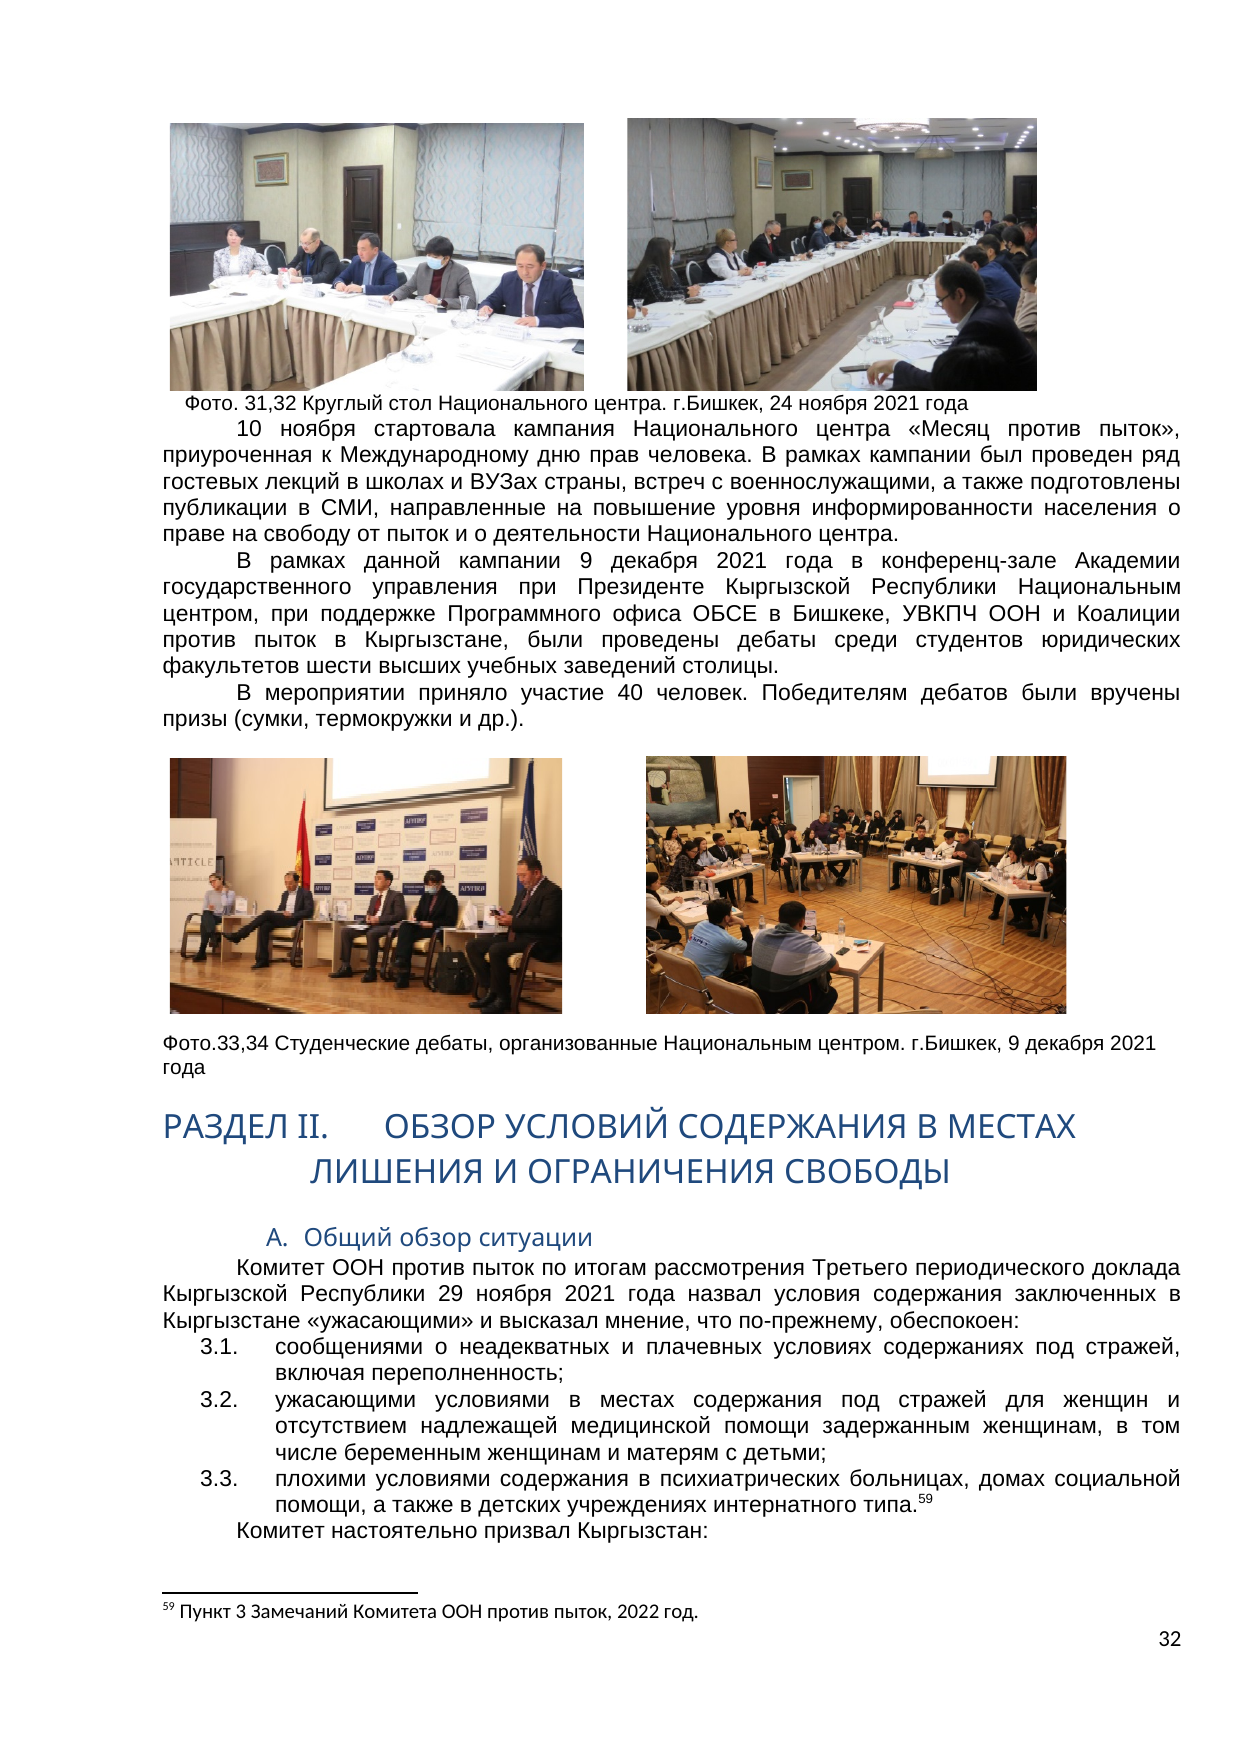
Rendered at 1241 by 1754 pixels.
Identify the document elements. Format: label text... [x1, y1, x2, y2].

list сообщениями о неадекватных и плачевных условиях содержаниях под стражей, включая переполненность; [200, 1333, 1181, 1386]
text В мероприятии приняло участие 40 человек. Победителям дебатов были вручены призы (сумки, термокружки и др.). [162, 678, 1181, 731]
list Общий обзор ситуации [266, 1220, 1181, 1254]
list плохими условиями содержания в психиатрических больницах, домах социальной помощи, а также в детских учреждениях интернатного типа. [200, 1465, 1181, 1517]
text В рамках данной кампании 9 декабря 2021 года в конференц-зале Академии государственного управления при Президенте Кыргызской Республики Национальным центром, при поддержке Программного офиса ОБСЕ в Бишкеке, УВКПЧ ООН и Коалиции против пыток в Кыргызстане, были проведены дебаты среди студентов юридических факультетов шести высших учебных заведений столицы. [162, 547, 1181, 678]
picture [646, 756, 1067, 1014]
picture [169, 123, 584, 391]
picture [169, 758, 563, 1014]
text Комитет настоятельно призвал Кыргызстан: [162, 1517, 1181, 1544]
picture [627, 118, 1037, 391]
text Комитет ООН против пыток по итогам рассмотрения Третьего периодического доклада Кыргызской Республики 29 ноября 2021 года назвал условия содержания заключенных в Кыргызстане «ужасающими» и высказал мнение, что по-прежнему, обеспокоен: [162, 1254, 1181, 1333]
text 10 ноября стартовала кампания Национального центра «Месяц против пыток», приуроченная к Международному дню прав человека. В рамках кампании был проведен ряд гостевых лекций в школах и ВУЗах страны, встреч с военнослужащими, а также подготовлены публикации в СМИ, направленные на повышение уровня информированности населения о праве на свободу от пыток и о деятельности Национального центра. [162, 415, 1181, 547]
text Фото. 31,32 Круглый стол Национального центра. г.Бишкек, 24 ноября 2021 года [162, 391, 1181, 415]
subtitle РАЗДЕЛ II. ОБЗОР УСЛОВИЙ СОДЕРЖАНИЯ В МЕСТАХ ЛИШЕНИЯ И ОГРАНИЧЕНИЯ СВОБОДЫ [162, 1103, 1181, 1193]
text Фото.33,34 Студенческие дебаты, организованные Национальным центром. г.Бишкек, 9 декабря 2021 года [162, 1031, 1181, 1079]
list ужасающими условиями в местах содержания под стражей для женщин и отсутствием надлежащей медицинской помощи задержанным женщинам, в том числе беременным женщинам и матерям с детьми; [200, 1386, 1181, 1465]
